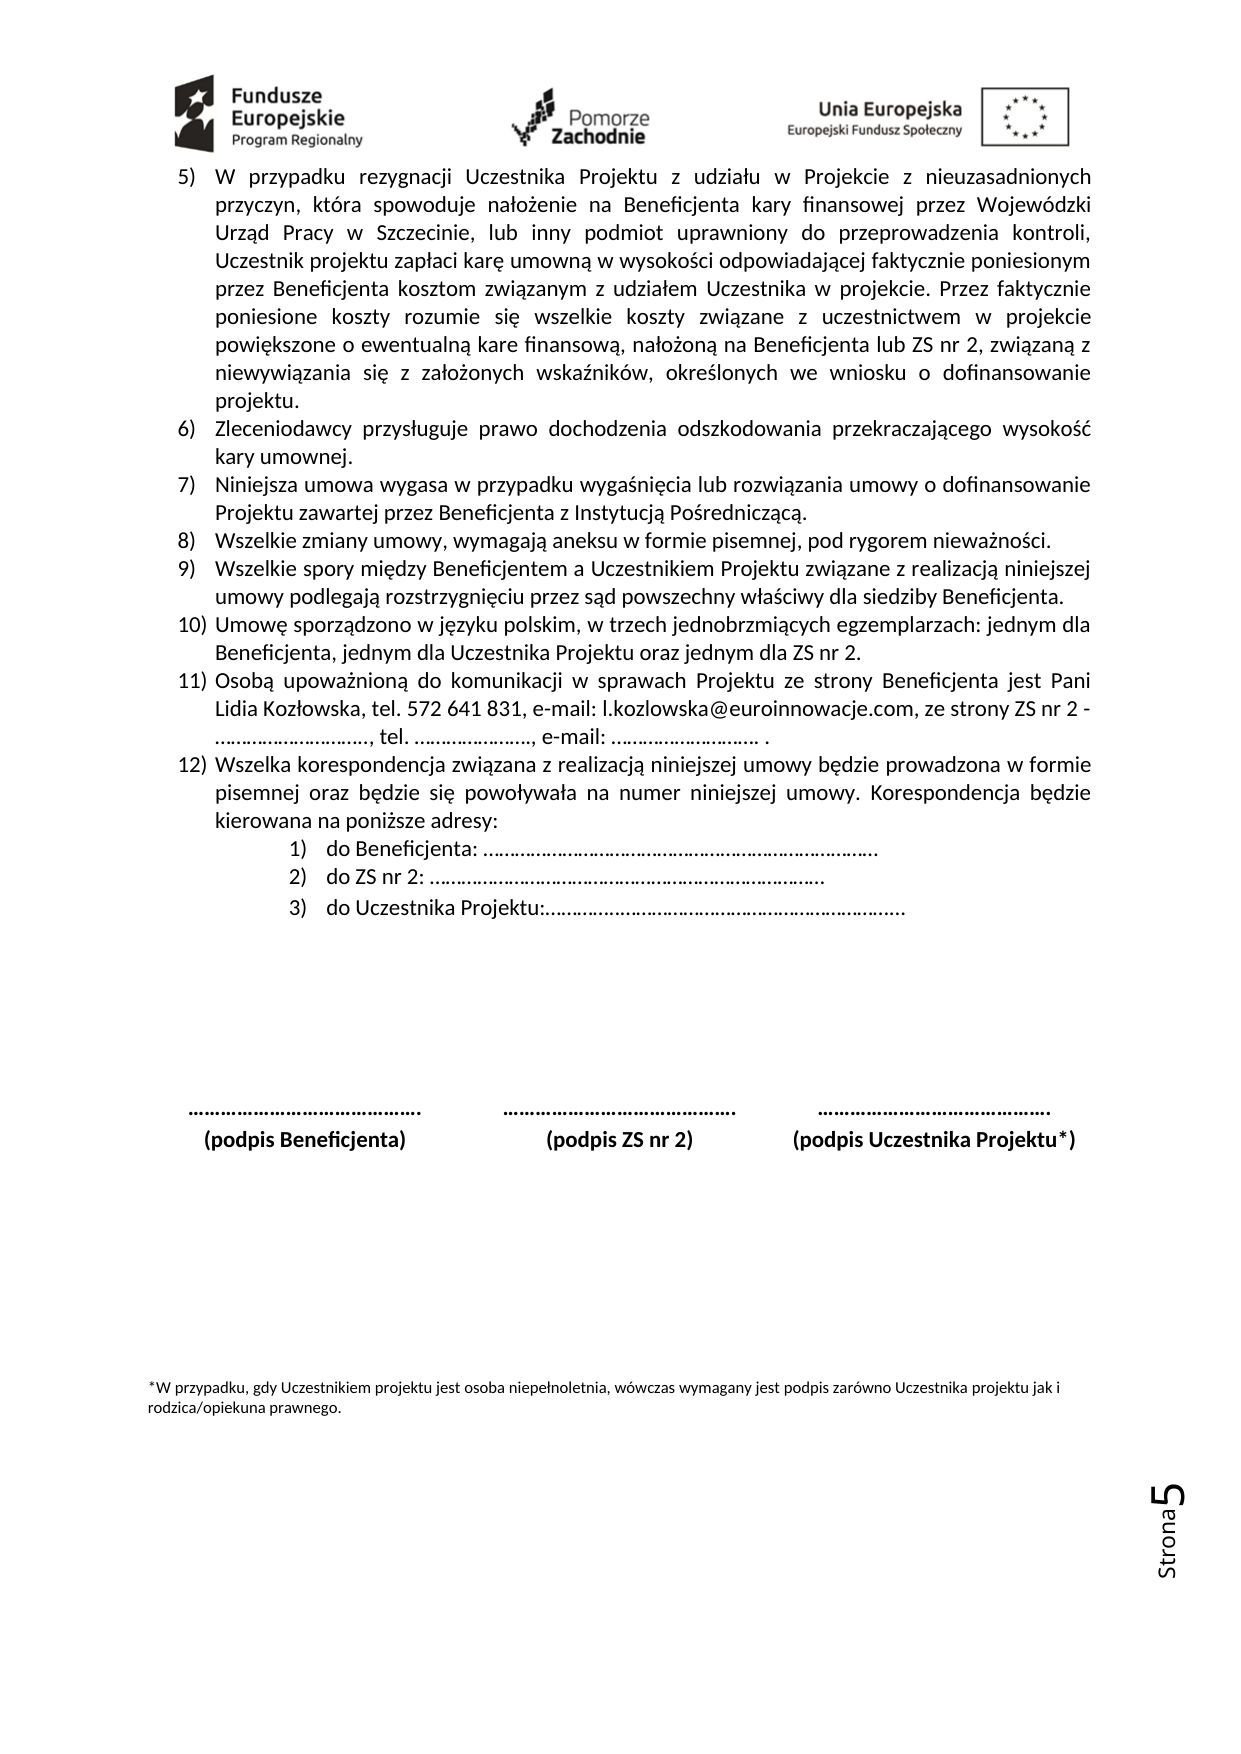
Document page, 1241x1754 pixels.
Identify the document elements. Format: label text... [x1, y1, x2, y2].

list W przypadku rezygnacji Uczestnika Projektu z udziału w Projekcie z nieuzasadnionych przyczyn, która spowoduje nałożenie na Beneficjenta kary finansowej przez Wojewódzki Urząd Pracy w Szczecinie, lub inny podmiot uprawniony do przeprowadzenia kontroli, Uczestnik projektu zapłaci karę umowną w wysokości odpowiadającej faktycznie poniesionym przez Beneficjenta kosztom związanym z udziałem Uczestnika w projekcie. Przez faktycznie poniesione koszty rozumie się wszelkie koszty związane z uczestnictwem w projekcie powiększone o ewentualną kare finansową, nałożoną na Beneficjenta lub ZS nr 2, związaną z niewywiązania się z założonych wskaźników, określonych we wniosku o dofinansowanie projektu. [177, 162, 1093, 414]
list do Uczestnika Projektu:…………..……………………………………………... [288, 893, 1093, 921]
list Osobą upoważnioną do komunikacji w sprawach Projektu ze strony Beneficjenta jest Pani Lidia Kozłowska, tel. 572 641 831, e-mail: l.kozlowska@euroinnowacje.com, ze strony ZS nr 2 - ……………………….., tel. …………………., e-mail: ………………………. . [177, 666, 1093, 750]
list Umowę sporządzono w języku polskim, w trzech jednobrzmiących egzemplarzach: jednym dla Beneficjenta, jednym dla Uczestnika Projektu oraz jednym dla ZS nr 2. [177, 610, 1093, 666]
table_cell (podpis Beneficjenta) [148, 1125, 462, 1153]
list Niniejsza umowa wygasa w przypadku wygaśnięcia lub rozwiązania umowy o dofinansowanie Projektu zawartej przez Beneficjenta z Instytucją Pośredniczącą. [177, 470, 1093, 526]
list Wszelka korespondencja związana z realizacją niniejszej umowy będzie prowadzona w formie pisemnej oraz będzie się powoływała na numer niniejszej umowy. Korespondencja będzie kierowana na poniższe adresy: [177, 750, 1093, 834]
picture [147, 73, 1093, 162]
text *W przypadku, gdy Uczestnikiem projektu jest osoba niepełnoletnia, wówczas wymagany jest podpis zarówno Uczestnika projektu jak i rodzica/opiekuna prawnego. [148, 1377, 1093, 1418]
list do ZS nr 2: ………………………………………………………………… [288, 862, 1093, 890]
table_cell (podpis ZS nr 2) [462, 1125, 777, 1153]
table_header ……………………………………. [462, 1005, 777, 1125]
table_header ……………………………………. [148, 1005, 462, 1125]
table_header ……………………………………. [777, 1005, 1092, 1125]
list do Beneficjenta: ………………………………………………………………… [288, 834, 1093, 862]
list Zleceniodawcy przysługuje prawo dochodzenia odszkodowania przekraczającego wysokość kary umownej. [177, 414, 1093, 470]
list Wszelkie zmiany umowy, wymagają aneksu w formie pisemnej, pod rygorem nieważności. [177, 526, 1093, 554]
list Wszelkie spory między Beneficjentem a Uczestnikiem Projektu związane z realizacją niniejszej umowy podlegają rozstrzygnięciu przez sąd powszechny właściwy dla siedziby Beneficjenta. [177, 554, 1093, 610]
table_cell (podpis Uczestnika Projektu*) [777, 1125, 1092, 1153]
